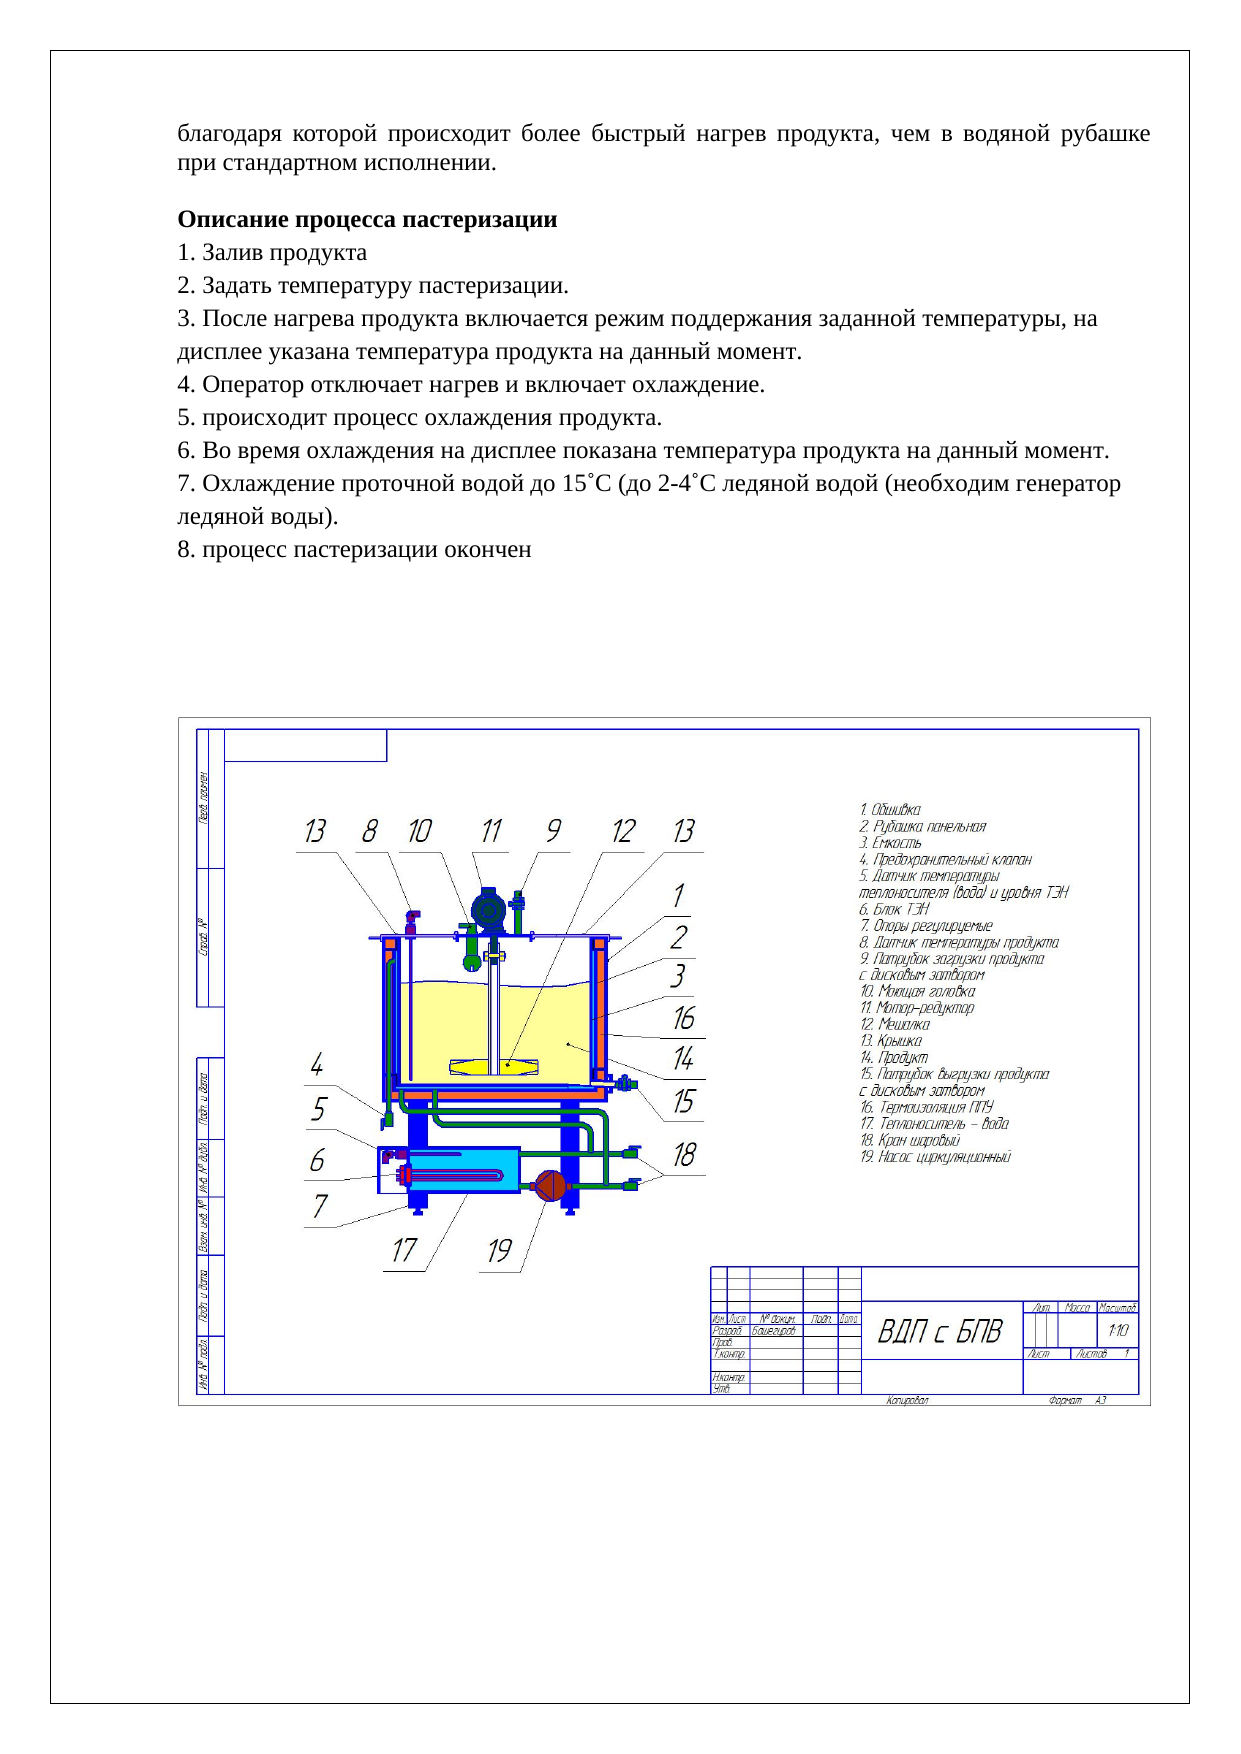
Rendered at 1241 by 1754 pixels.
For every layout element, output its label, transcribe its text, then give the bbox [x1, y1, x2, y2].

text 2. Задать температуру пастеризации. [177, 270, 1152, 299]
text Описание процесса пастеризации [177, 204, 1152, 233]
text 1. Залив продукта [177, 237, 1152, 266]
text 5. происходит процесс охлаждения продукта. [177, 402, 1152, 431]
text 6. Во время охлаждения на дисплее показана температура продукта на данный момент. [177, 435, 1152, 464]
text 7. Охлаждение проточной водой до 15˚С (до 2-4˚С ледяной водой (необходим генератор ледяной воды). [177, 468, 1152, 530]
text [177, 118, 1152, 176]
text 3. После нагрева продукта включается режим поддержания заданной температуры, на дисплее указана температура продукта на данный момент. [177, 303, 1152, 365]
picture [177, 716, 1152, 1407]
text 8. процесс пастеризации окончен [177, 534, 1152, 563]
text 4. Оператор отключает нагрев и включает охлаждение. [177, 369, 1152, 398]
